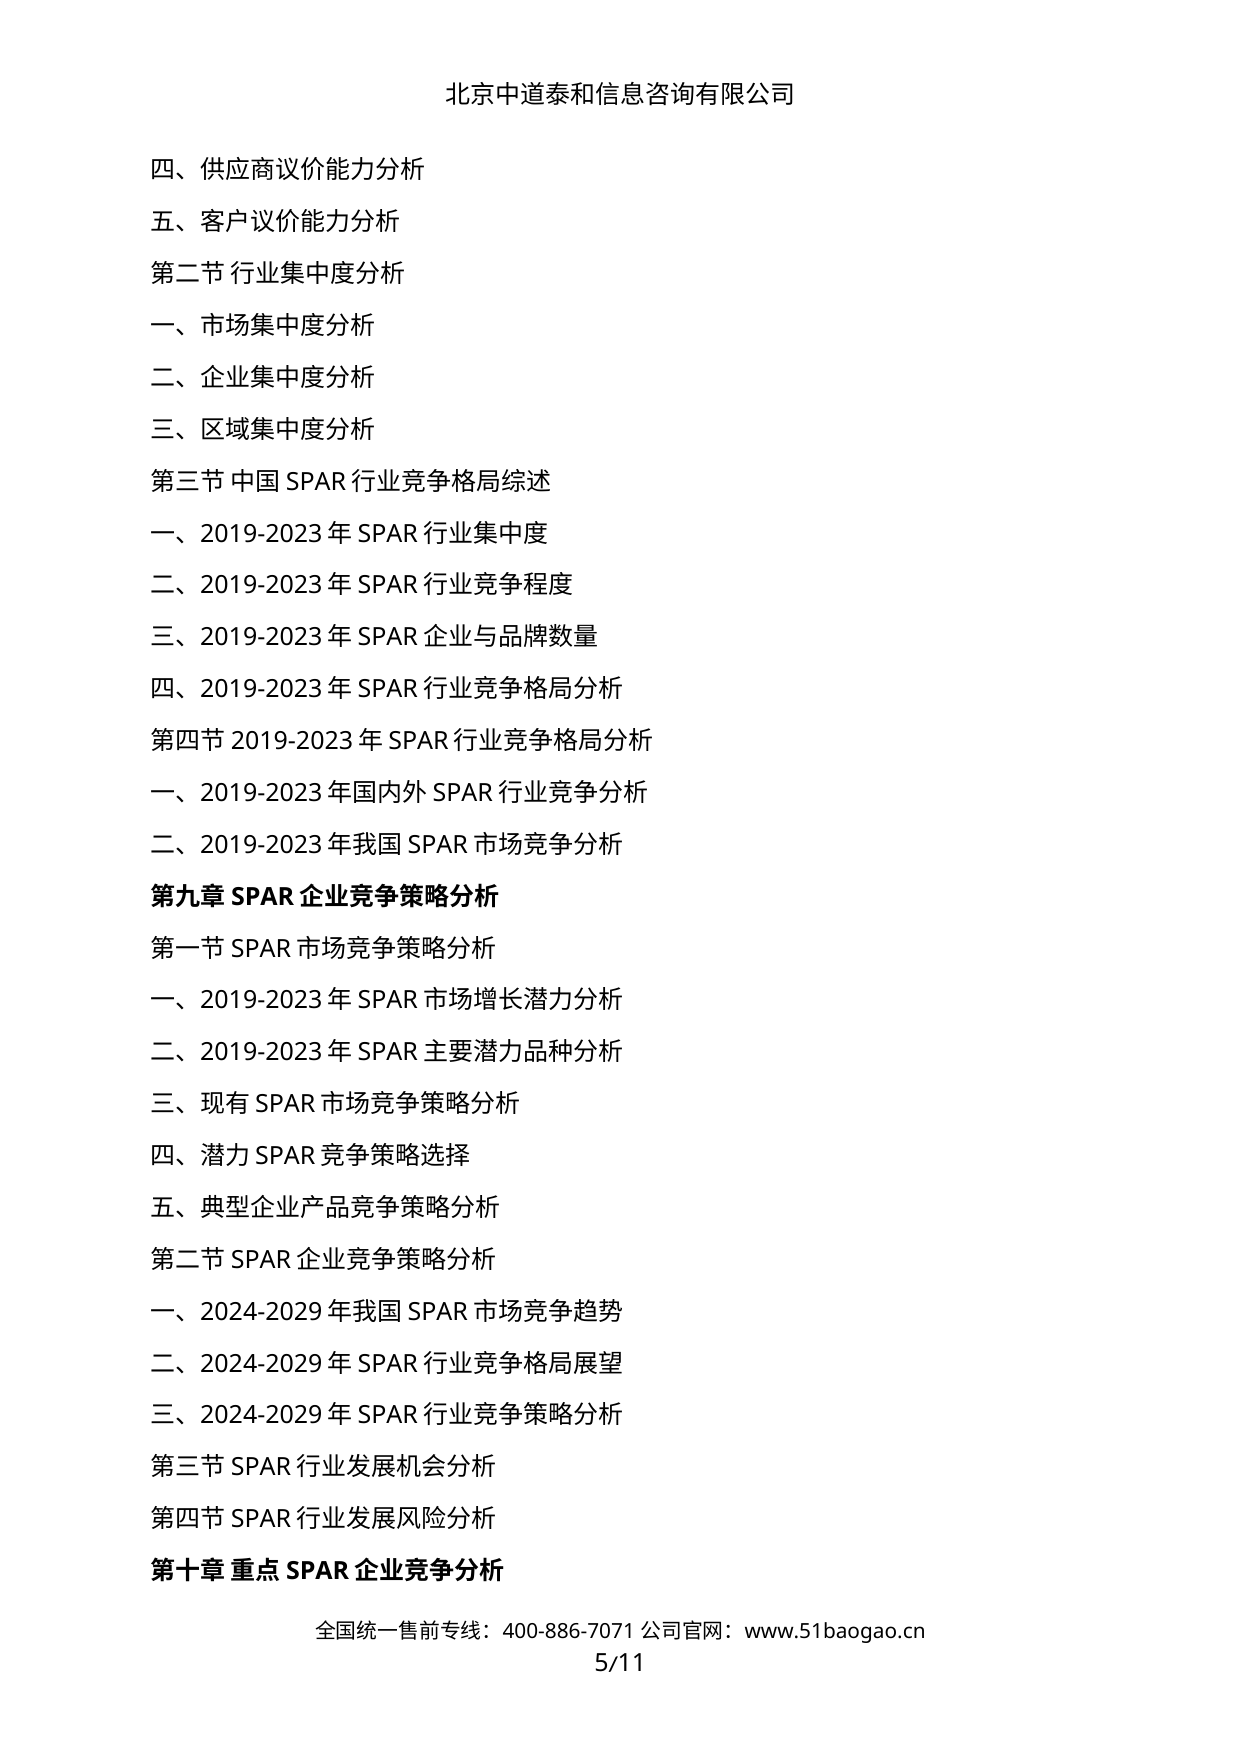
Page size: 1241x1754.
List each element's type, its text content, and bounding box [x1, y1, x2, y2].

text 二、2019-2023年SPAR行业竞争程度 [150, 565, 1090, 601]
text 一、2019-2023年SPAR行业集中度 [150, 513, 1090, 549]
text 第四节 2019-2023年SPAR行业竞争格局分析 [150, 721, 1090, 757]
text 第三节 中国SPAR行业竞争格局综述 [150, 461, 1090, 497]
text 二、2019-2023年我国SPAR市场竞争分析 [150, 824, 1090, 861]
text 第一节 SPAR市场竞争策略分析 [150, 928, 1090, 964]
text 第二节 行业集中度分析 [150, 254, 1090, 290]
text 三、2019-2023年SPAR企业与品牌数量 [150, 617, 1090, 653]
text 二、企业集中度分析 [150, 357, 1090, 394]
text 第二节 SPAR企业竞争策略分析 [150, 1239, 1090, 1276]
text 第四节 SPAR行业发展风险分析 [150, 1499, 1090, 1535]
text 第三节 SPAR行业发展机会分析 [150, 1447, 1090, 1483]
text 一、2019-2023年国内外SPAR行业竞争分析 [150, 772, 1090, 809]
text 二、2024-2029年SPAR行业竞争格局展望 [150, 1343, 1090, 1379]
text 三、现有SPAR市场竞争策略分析 [150, 1084, 1090, 1120]
text 四、潜力SPAR竞争策略选择 [150, 1136, 1090, 1172]
text 第九章 SPAR企业竞争策略分析 [150, 876, 1090, 912]
text 四、供应商议价能力分析 [150, 150, 1090, 186]
text 五、典型企业产品竞争策略分析 [150, 1187, 1090, 1224]
text 五、客户议价能力分析 [150, 202, 1090, 238]
text 二、2019-2023年SPAR主要潜力品种分析 [150, 1032, 1090, 1068]
text 一、市场集中度分析 [150, 306, 1090, 342]
text 三、2024-2029年SPAR行业竞争策略分析 [150, 1395, 1090, 1431]
text 一、2024-2029年我国SPAR市场竞争趋势 [150, 1291, 1090, 1327]
text 一、2019-2023年SPAR市场增长潜力分析 [150, 980, 1090, 1016]
text 第十章 重点SPAR企业竞争分析 [150, 1551, 1090, 1587]
text 四、2019-2023年SPAR行业竞争格局分析 [150, 669, 1090, 705]
text 三、区域集中度分析 [150, 409, 1090, 446]
